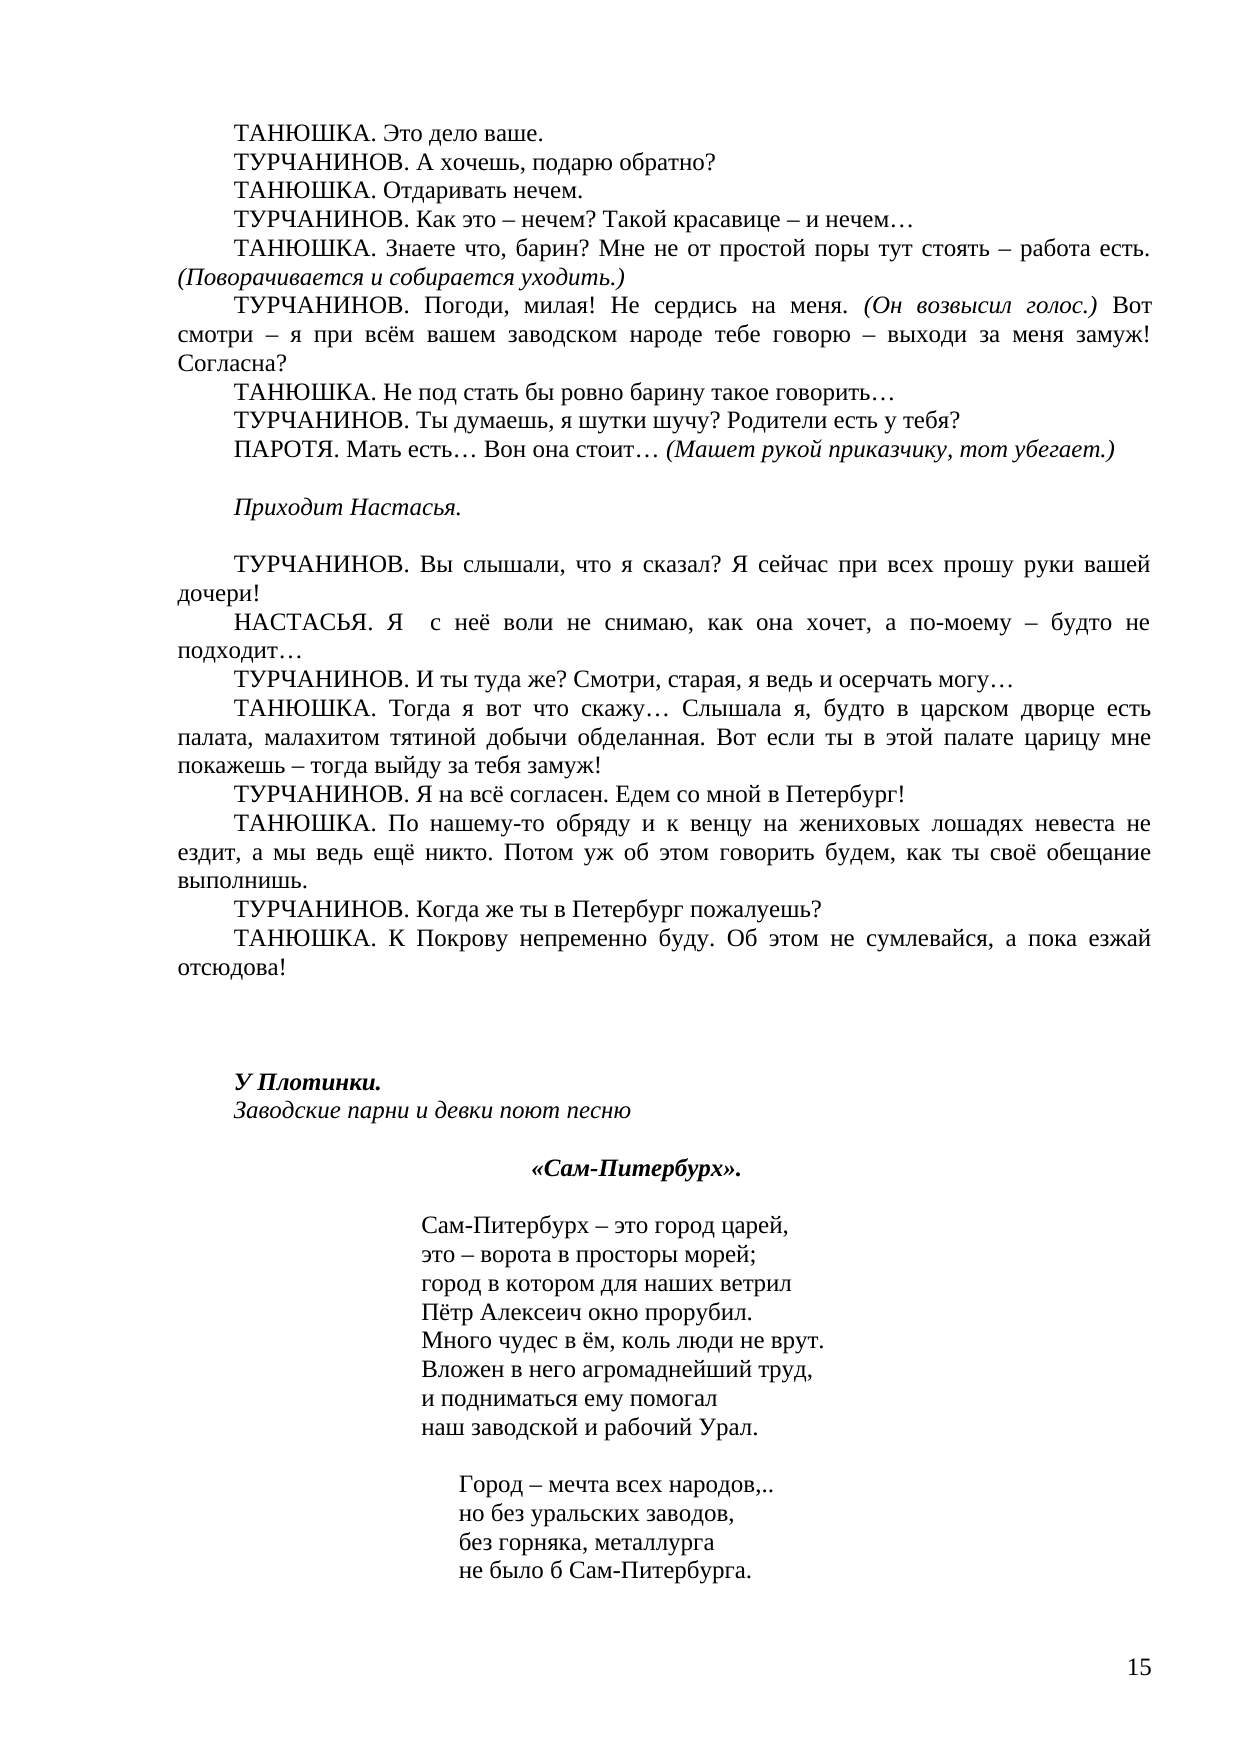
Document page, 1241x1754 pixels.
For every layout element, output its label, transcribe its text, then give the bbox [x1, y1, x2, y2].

text ТАНЮШКА. Не под стать бы ровно барину такое говорить… [177, 377, 1152, 406]
text У Плотинки. [177, 1067, 1152, 1096]
text ТУРЧАНИНОВ. А хочешь, подарю обратно? [177, 147, 1152, 176]
text ПАРОТЯ. Мать есть… Вон она стоит… (Машет рукой приказчику, тот убегает.) [177, 434, 1152, 463]
text ТУРЧАНИНОВ. Вы слышали, что я сказал? Я сейчас при всех прошу руки вашей дочери! [177, 549, 1152, 607]
text ТАНЮШКА. К Покрову непременно буду. Об этом не сумлевайся, а пока езжай отсюдова! [177, 923, 1152, 981]
text не было б Сам-Питербурга. [177, 1556, 1152, 1584]
text ТУРЧАНИНОВ. Ты думаешь, я шутки шучу? Родители есть у тебя? [177, 406, 1152, 434]
text Пётр Алексеич окно прорубил. [177, 1297, 1152, 1326]
text наш заводской и рабочий Урал. [177, 1412, 1152, 1441]
text без горняка, металлурга [177, 1527, 1152, 1556]
text ТУРЧАНИНОВ. Погоди, милая! Не сердись на меня. (Он возвысил голос.) Вот смотри – я при всём вашем заводском народе тебе говорю – выходи за меня замуж! Согласна? [177, 291, 1152, 377]
text и подниматься ему помогал [177, 1383, 1152, 1412]
text Сам-Питербурх – это город царей, [177, 1211, 1152, 1239]
text НАСТАСЬЯ. Я с неё воли не снимаю, как она хочет, а по-моему – будто не подходит… [177, 607, 1152, 664]
text город в котором для наших ветрил [177, 1268, 1152, 1297]
text ТАНЮШКА. Это дело ваше. [177, 118, 1152, 147]
text Много чудес в ём, коль люди не врут. [177, 1326, 1152, 1354]
text ТУРЧАНИНОВ. Когда же ты в Петербург пожалуешь? [177, 894, 1152, 923]
text ТУРЧАНИНОВ. Как это – нечем? Такой красавице – и нечем… [177, 204, 1152, 233]
text ТУРЧАНИНОВ. Я на всё согласен. Едем со мной в Петербург! [177, 779, 1152, 808]
text Приходит Настасья. [177, 492, 1152, 521]
text Вложен в него агромаднейший труд, [177, 1354, 1152, 1383]
text ТАНЮШКА. Тогда я вот что скажу… Слышала я, будто в царском дворце есть палата, малахитом тятиной добычи обделанная. Вот если ты в этой палате царицу мне покажешь – тогда выйду за тебя замуж! [177, 693, 1152, 779]
text «Сам-Питербурх». [121, 1153, 1152, 1182]
text ТАНЮШКА. Знаете что, барин? Мне не от простой поры тут стоять – работа есть. (Поворачивается и собирается уходить.) [177, 233, 1152, 291]
text Город – мечта всех народов,.. [177, 1469, 1152, 1498]
text ТАНЮШКА. Отдаривать нечем. [177, 176, 1152, 204]
text но без уральских заводов, [177, 1498, 1152, 1527]
text ТАНЮШКА. По нашему-то обряду и к венцу на жениховых лошадях невеста не ездит, а мы ведь ещё никто. Потом уж об этом говорить будем, как ты своё обещание выполнишь. [177, 808, 1152, 894]
text Заводские парни и девки поют песню [177, 1096, 1152, 1124]
text это – ворота в просторы морей; [177, 1239, 1152, 1268]
text ТУРЧАНИНОВ. И ты туда же? Смотри, старая, я ведь и осерчать могу… [177, 664, 1152, 693]
